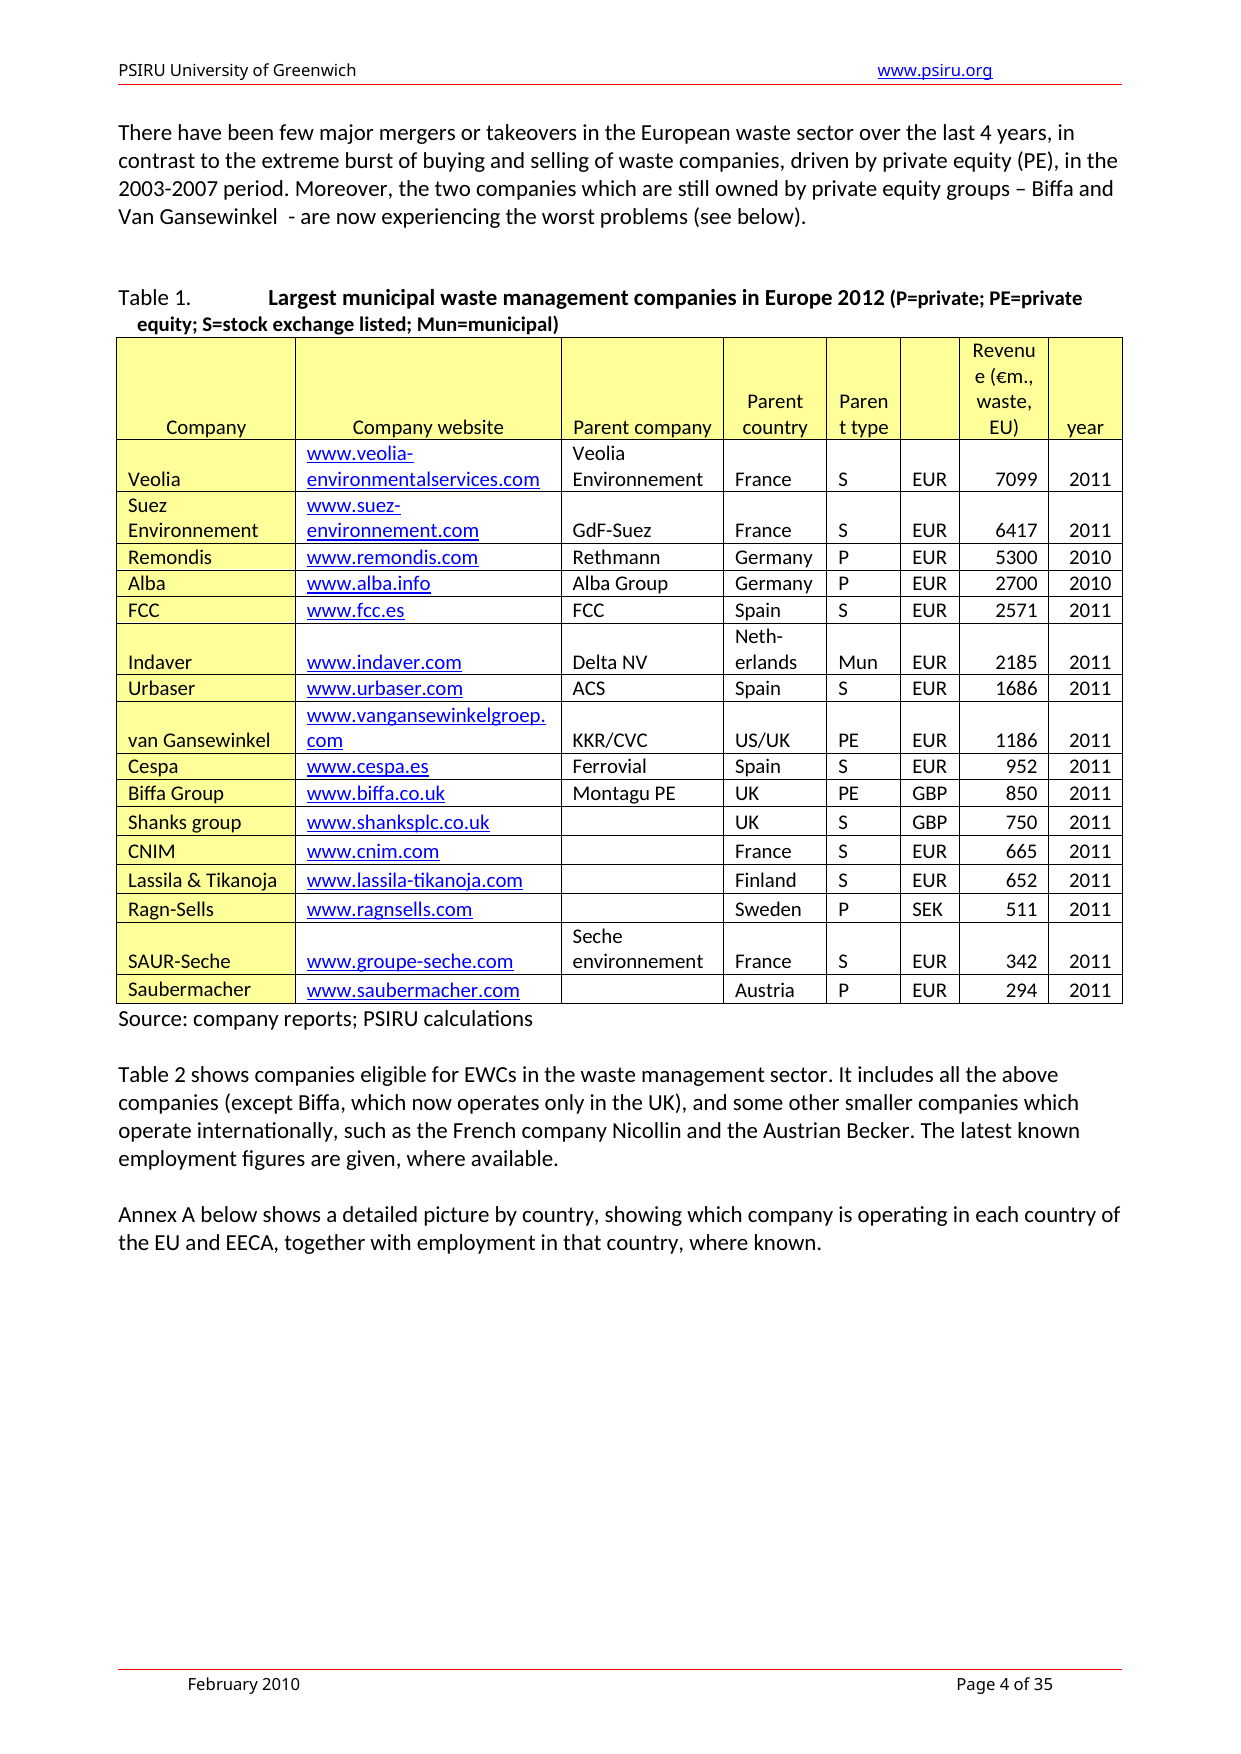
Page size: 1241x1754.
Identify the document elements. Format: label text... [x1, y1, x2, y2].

table_cell Seche environnement [562, 923, 723, 974]
table_header [901, 338, 959, 439]
table_cell www.alba.info [296, 571, 561, 596]
table_cell 1186 [960, 702, 1048, 753]
table_cell Montagu PE [562, 780, 723, 806]
text Source: company reports; PSIRU calculations [118, 1004, 1122, 1032]
table_cell Germany [724, 571, 826, 596]
table_cell 7099 [960, 440, 1048, 491]
table_cell EUR [901, 675, 959, 701]
table_cell Shanks group [117, 807, 295, 835]
table_header Parent country [724, 338, 826, 439]
table_cell Sweden [724, 894, 826, 922]
table_cell S [827, 440, 900, 491]
table_cell 2571 [960, 597, 1048, 622]
table_cell 2011 [1049, 702, 1122, 753]
table_cell SEK [901, 894, 959, 922]
table_cell Remondis [117, 544, 295, 569]
table_cell www.vangansewinkelgroep.com [296, 702, 561, 753]
list Largest municipal waste management companies in Europe 2012 (P=private; PE=private equity; S=stock exchange listed; Mun=municipal) [118, 283, 1122, 337]
table_cell Spain [724, 675, 826, 701]
table_cell CNIM [117, 836, 295, 864]
table_header Parent company [562, 338, 723, 439]
table_cell www.remondis.com [296, 544, 561, 569]
table_cell Urbaser [117, 675, 295, 701]
table_cell EUR [901, 440, 959, 491]
table_cell www.saubermacher.com [296, 975, 561, 1003]
table_cell KKR/CVC [562, 702, 723, 753]
table_cell Austria [724, 975, 826, 1003]
table_cell P [827, 975, 900, 1003]
table_cell S [827, 754, 900, 779]
table_cell EUR [901, 702, 959, 753]
table_cell Rethmann [562, 544, 723, 569]
table_cell www.biffa.co.uk [296, 780, 561, 806]
table_cell 2011 [1049, 624, 1122, 674]
table_cell www.ragnsells.com [296, 894, 561, 922]
table_cell [562, 975, 723, 1003]
table_cell US/UK [724, 702, 826, 753]
table_cell Neth-erlands [724, 624, 826, 674]
table_cell 2011 [1049, 754, 1122, 779]
table_header Company website [296, 338, 561, 439]
table_cell UK [724, 807, 826, 835]
table_cell S [827, 492, 900, 543]
table_cell Spain [724, 597, 826, 622]
table_cell 2011 [1049, 894, 1122, 922]
table_cell 665 [960, 836, 1048, 864]
table_cell van Gansewinkel [117, 702, 295, 753]
table_cell [562, 894, 723, 922]
table_cell France [724, 440, 826, 491]
table_cell 6417 [960, 492, 1048, 543]
table_cell EUR [901, 923, 959, 974]
table_cell www.suez-environnement.com [296, 492, 561, 543]
table_cell Lassila & Tikanoja [117, 865, 295, 893]
table_cell EUR [901, 754, 959, 779]
table_cell PE [827, 702, 900, 753]
text Annex A below shows a detailed picture by country, showing which company is operating in each country of the EU and EECA, together with employment in that country, where known. [118, 1200, 1122, 1256]
table_cell 2011 [1049, 597, 1122, 622]
table_cell SAUR-Seche [117, 923, 295, 974]
table_cell S [827, 865, 900, 893]
table_cell EUR [901, 571, 959, 596]
table_cell Delta NV [562, 624, 723, 674]
table_cell 952 [960, 754, 1048, 779]
table_cell www.urbaser.com [296, 675, 561, 701]
table_cell S [827, 836, 900, 864]
table_header Parent type [827, 338, 900, 439]
table_cell EUR [901, 836, 959, 864]
table_cell 1686 [960, 675, 1048, 701]
table_cell GdF-Suez [562, 492, 723, 543]
table_cell France [724, 836, 826, 864]
table_cell S [827, 597, 900, 622]
table_cell GBP [901, 807, 959, 835]
table_cell www.cespa.es [296, 754, 561, 779]
table_cell www.indaver.com [296, 624, 561, 674]
table_cell 652 [960, 865, 1048, 893]
table_cell EUR [901, 624, 959, 674]
table_cell Veolia [117, 440, 295, 491]
table_cell 750 [960, 807, 1048, 835]
table_cell Germany [724, 544, 826, 569]
table_cell FCC [117, 597, 295, 622]
table_cell 5300 [960, 544, 1048, 569]
table_cell S [827, 923, 900, 974]
table_cell EUR [901, 544, 959, 569]
table_cell 2011 [1049, 440, 1122, 491]
table_cell France [724, 492, 826, 543]
table_cell P [827, 894, 900, 922]
table_cell France [724, 923, 826, 974]
table_cell www.shanksplc.co.uk [296, 807, 561, 835]
table_cell 294 [960, 975, 1048, 1003]
table_cell Mun [827, 624, 900, 674]
table_cell Veolia Environnement [562, 440, 723, 491]
table_cell EUR [901, 865, 959, 893]
table_cell Ferrovial [562, 754, 723, 779]
table_cell P [827, 571, 900, 596]
table_cell 2011 [1049, 492, 1122, 543]
text There have been few major mergers or takeovers in the European waste sector over the last 4 years, in contrast to the extreme burst of buying and selling of waste companies, driven by private equity (PE), in the 2003-2007 period. Moreover, the two companies which are still owned by private equity groups – Biffa and Van Gansewinkel - are now experiencing the worst problems (see below). [118, 118, 1122, 230]
table_cell EUR [901, 597, 959, 622]
table_cell FCC [562, 597, 723, 622]
table_cell 2010 [1049, 544, 1122, 569]
table_cell Saubermacher [117, 975, 295, 1003]
table_cell S [827, 807, 900, 835]
table_cell ACS [562, 675, 723, 701]
table_cell 2185 [960, 624, 1048, 674]
table_cell Alba [117, 571, 295, 596]
table_cell GBP [901, 780, 959, 806]
table_cell www.groupe-seche.com [296, 923, 561, 974]
table_cell Cespa [117, 754, 295, 779]
table_cell [562, 807, 723, 835]
table_cell Finland [724, 865, 826, 893]
table_cell UK [724, 780, 826, 806]
table_cell 2011 [1049, 865, 1122, 893]
table_cell 2011 [1049, 780, 1122, 806]
table_cell 2011 [1049, 975, 1122, 1003]
table_cell 850 [960, 780, 1048, 806]
table_cell Spain [724, 754, 826, 779]
table_header Revenue (€m., waste, EU) [960, 338, 1048, 439]
table_cell S [827, 675, 900, 701]
table_cell 2010 [1049, 571, 1122, 596]
table_cell [562, 836, 723, 864]
table_cell www.veolia-environmentalservices.com [296, 440, 561, 491]
table_cell 342 [960, 923, 1048, 974]
table_header Company [117, 338, 295, 439]
table_cell 2700 [960, 571, 1048, 596]
table_cell Ragn-Sells [117, 894, 295, 922]
table_cell P [827, 544, 900, 569]
table_cell www.lassila-tikanoja.com [296, 865, 561, 893]
table_cell EUR [901, 975, 959, 1003]
table_cell EUR [901, 492, 959, 543]
table_cell www.fcc.es [296, 597, 561, 622]
table_cell Biffa Group [117, 780, 295, 806]
table_cell 2011 [1049, 836, 1122, 864]
text Table 2 shows companies eligible for EWCs in the waste management sector. It includes all the above companies (except Biffa, which now operates only in the UK), and some other smaller companies which operate internationally, such as the French company Nicollin and the Austrian Becker. The latest known employment figures are given, where available. [118, 1060, 1122, 1172]
table_header year [1049, 338, 1122, 439]
table_cell Indaver [117, 624, 295, 674]
table_cell [562, 865, 723, 893]
table_cell 2011 [1049, 675, 1122, 701]
table_cell www.cnim.com [296, 836, 561, 864]
table_cell 511 [960, 894, 1048, 922]
table_cell 2011 [1049, 807, 1122, 835]
table_cell Alba Group [562, 571, 723, 596]
table_cell Suez Environnement [117, 492, 295, 543]
table_cell 2011 [1049, 923, 1122, 974]
table_cell PE [827, 780, 900, 806]
